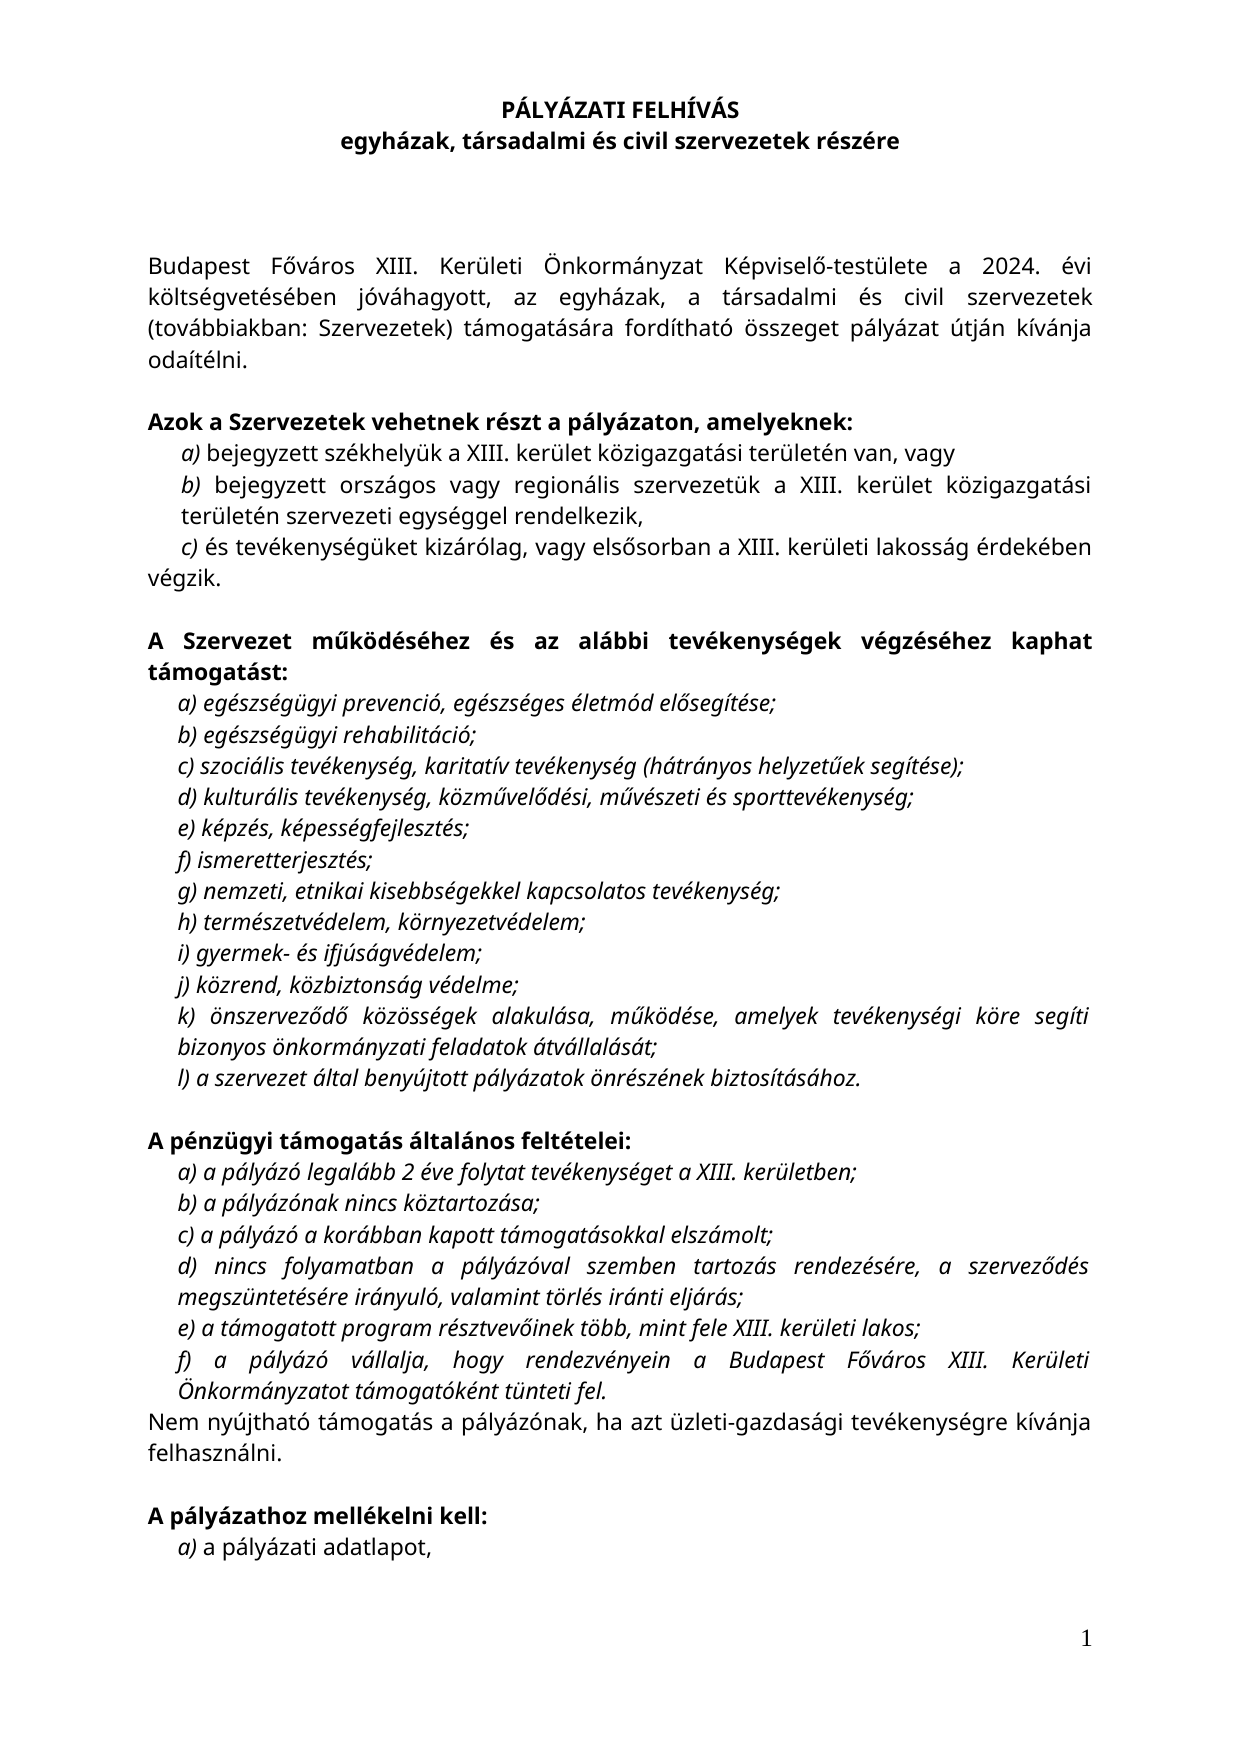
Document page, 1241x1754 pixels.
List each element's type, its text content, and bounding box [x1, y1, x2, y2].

text f) ismeretterjesztés; [177, 844, 1093, 875]
text l) a szervezet által benyújtott pályázatok önrészének biztosításához. [177, 1062, 1093, 1094]
text PÁLYÁZATI FELHÍVÁS [148, 94, 1093, 125]
text b) bejegyzett országos vagy regionális szervezetük a XIII. kerület közigazgatási területén szervezeti egységgel rendelkezik, [181, 469, 1093, 531]
text e) a támogatott program résztvevőinek több, mint fele XIII. kerületi lakos; [177, 1312, 1093, 1344]
text f) a pályázó vállalja, hogy rendezvényein a Budapest Főváros XIII. Kerületi Önkormányzatot támogatóként tünteti fel. [177, 1344, 1093, 1406]
text c) a pályázó a korábban kapott támogatásokkal elszámolt; [177, 1219, 1093, 1250]
text b) a pályázónak nincs köztartozása; [177, 1187, 1093, 1219]
text j) közrend, közbiztonság védelme; [177, 969, 1093, 1000]
text b) egészségügyi rehabilitáció; [177, 719, 1093, 750]
text Nem nyújtható támogatás a pályázónak, ha azt üzleti-gazdasági tevékenységre kívánja felhasználni. [148, 1406, 1093, 1469]
text a) a pályázó legalább 2 éve folytat tevékenységet a XIII. kerületben; [177, 1156, 1093, 1187]
text a) egészségügyi prevenció, egészséges életmód elősegítése; [177, 687, 1093, 719]
text a) a pályázati adatlapot, [177, 1531, 1093, 1562]
text A Szervezet működéséhez és az alábbi tevékenységek végzéséhez kaphat támogatást: [148, 625, 1093, 687]
text i) gyermek- és ifjúságvédelem; [177, 937, 1093, 969]
text d) kulturális tevékenység, közművelődési, művészeti és sporttevékenység; [177, 781, 1093, 812]
text a) bejegyzett székhelyük a XIII. kerület közigazgatási területén van, vagy [181, 437, 1093, 469]
text h) természetvédelem, környezetvédelem; [177, 906, 1093, 937]
text Budapest Főváros XIII. Kerületi Önkormányzat Képviselő-testülete a 2024. évi költségvetésében jóváhagyott, az egyházak, a társadalmi és civil szervezetek (továbbiakban: Szervezetek) támogatására fordítható összeget pályázat útján kívánja odaítélni. [148, 250, 1093, 375]
text A pénzügyi támogatás általános feltételei: [148, 1125, 1093, 1156]
text Azok a Szervezetek vehetnek részt a pályázaton, amelyeknek: [148, 406, 1093, 437]
text d) nincs folyamatban a pályázóval szemben tartozás rendezésére, a szerveződés megszüntetésére irányuló, valamint törlés iránti eljárás; [177, 1250, 1093, 1312]
text c) szociális tevékenység, karitatív tevékenység (hátrányos helyzetűek segítése); [177, 750, 1093, 781]
text e) képzés, képességfejlesztés; [177, 812, 1093, 844]
text egyházak, társadalmi és civil szervezetek részére [148, 125, 1093, 156]
text g) nemzeti, etnikai kisebbségekkel kapcsolatos tevékenység; [177, 875, 1093, 906]
text c) és tevékenységüket kizárólag, vagy elsősorban a XIII. kerületi lakosság érdekében végzik. [148, 531, 1093, 594]
text k) önszerveződő közösségek alakulása, működése, amelyek tevékenységi köre segíti bizonyos önkormányzati feladatok átvállalását; [177, 1000, 1093, 1062]
text A pályázathoz mellékelni kell: [148, 1500, 1093, 1531]
